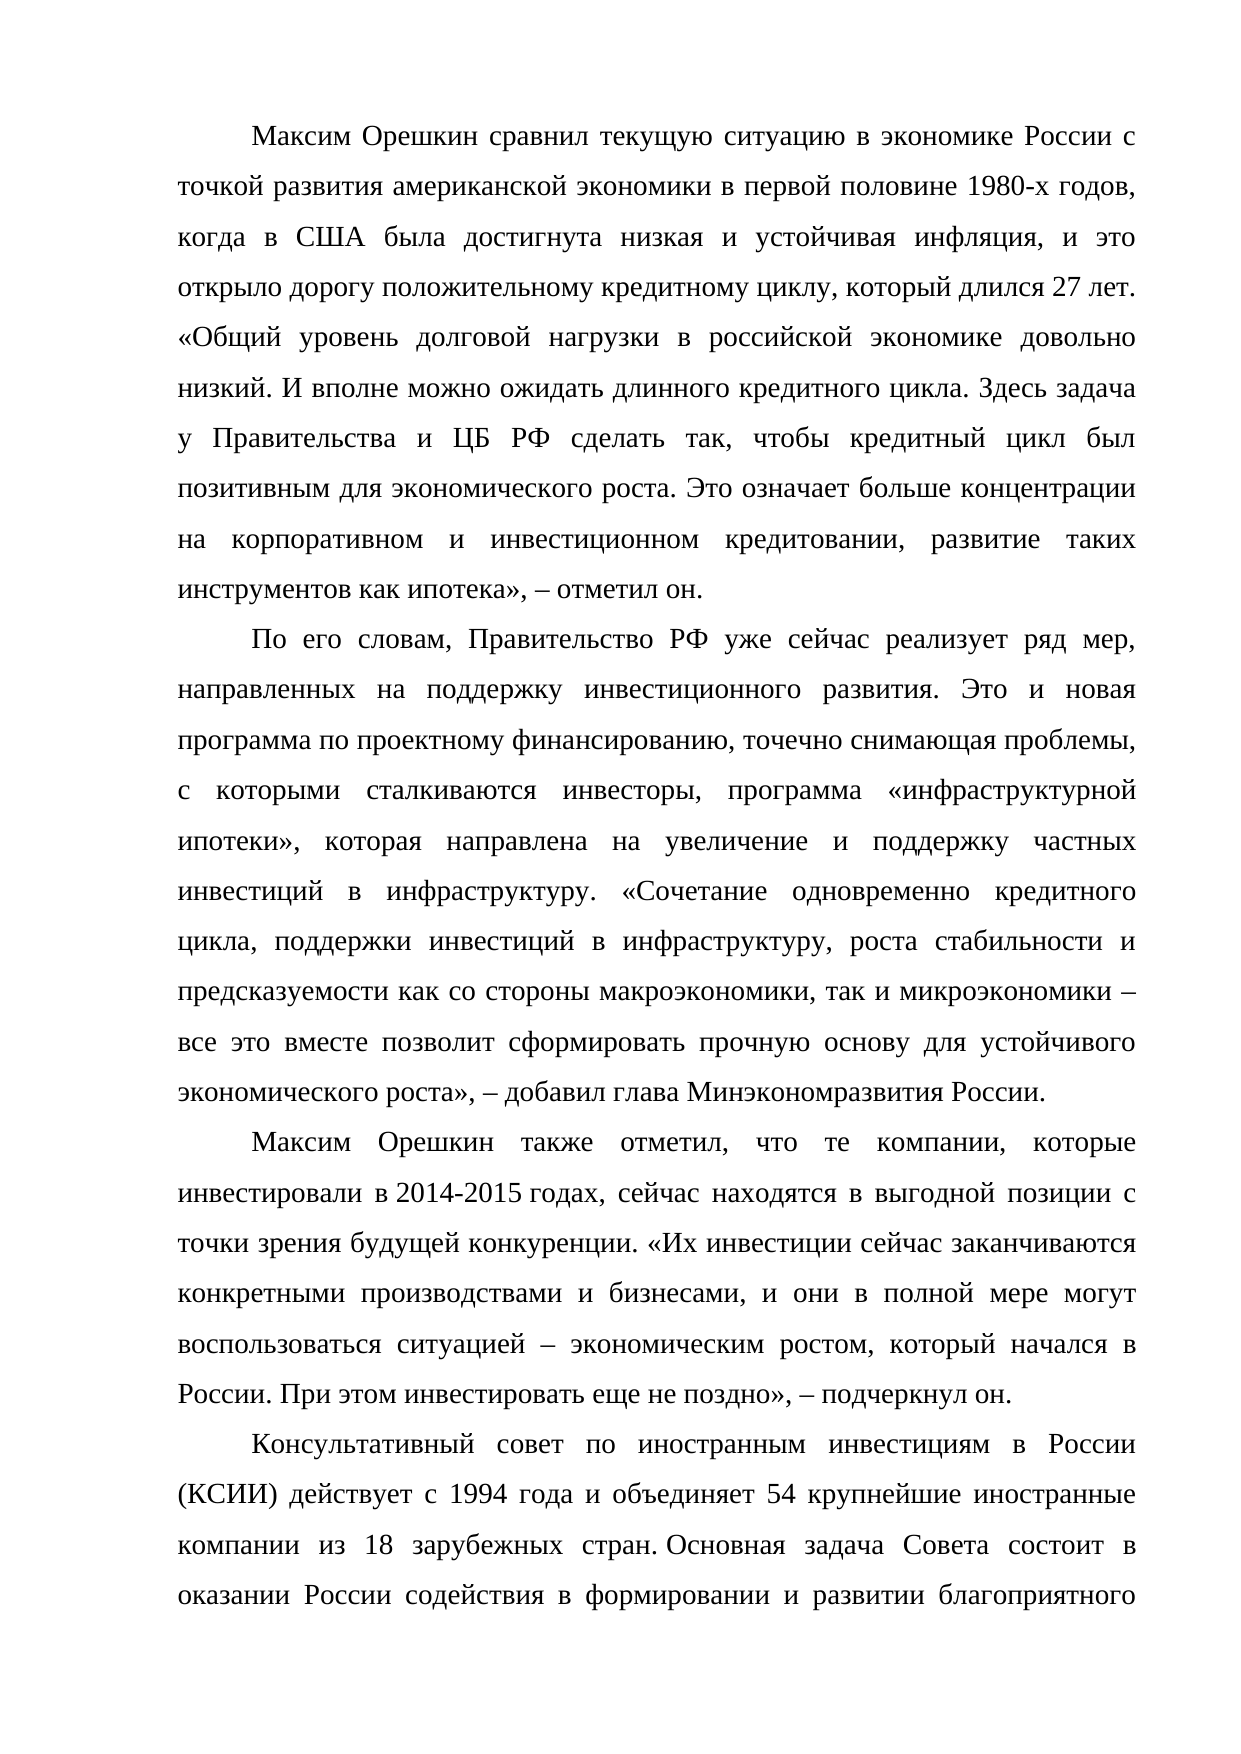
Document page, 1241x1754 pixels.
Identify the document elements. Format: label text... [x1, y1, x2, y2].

text Максим Орешкин сравнил текущую ситуацию в экономике России с точкой развития американской экономики в первой половине 1980-х годов, когда в США была достигнута низкая и устойчивая инфляция, и это открыло дорогу положительному кредитному циклу, который длился 27 лет. «Общий уровень долговой нагрузки в российской экономике довольно низкий. И вполне можно ожидать длинного кредитного цикла. Здесь задача у Правительства и ЦБ РФ сделать так, чтобы кредитный цикл был позитивным для экономического роста. Это означает больше концентрации на корпоративном и инвестиционном кредитовании, развитие таких инструментов как ипотека», – отметил он. [177, 118, 1137, 604]
text По его словам, Правительство РФ уже сейчас реализует ряд мер, направленных на поддержку инвестиционного развития. Это и новая программа по проектному финансированию, точечно снимающая проблемы, с которыми сталкиваются инвесторы, программа «инфраструктурной ипотеки», которая направлена на увеличение и поддержку частных инвестиций в инфраструктуру. «Сочетание одновременно кредитного цикла, поддержки инвестиций в инфраструктуру, роста стабильности и предсказуемости как со стороны макроэкономики, так и микроэкономики – все это вместе позволит сформировать прочную основу для устойчивого экономического роста», – добавил глава Минэкономразвития России. [177, 621, 1137, 1108]
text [177, 1426, 1137, 1611]
text Максим Орешкин также отметил, что те компании, которые инвестировали в 2014-2015 годах, сейчас находятся в выгодной позиции с точки зрения будущей конкуренции. «Их инвестиции сейчас заканчиваются конкретными производствами и бизнесами, и они в полной мере могут воспользоваться ситуацией – экономическим ростом, который начался в России. При этом инвестировать еще не поздно», – подчеркнул он. [177, 1124, 1137, 1409]
